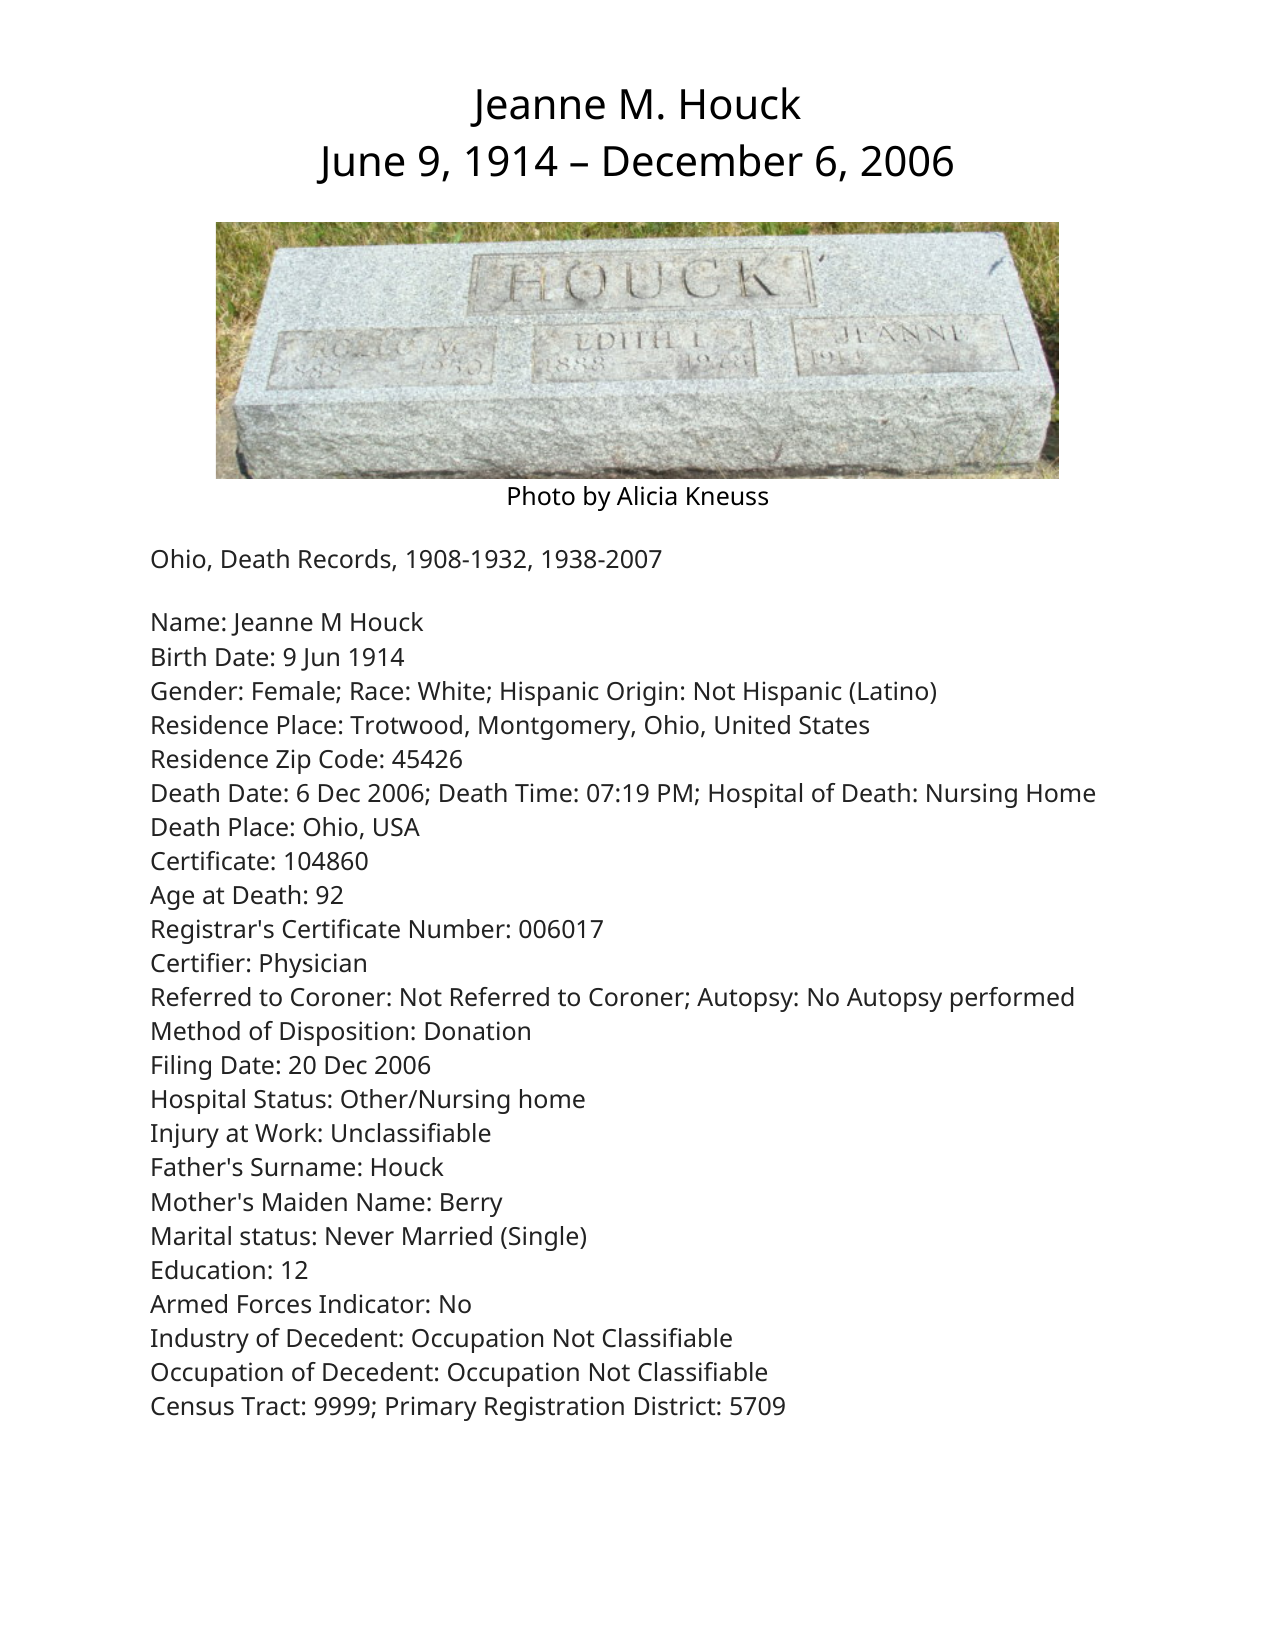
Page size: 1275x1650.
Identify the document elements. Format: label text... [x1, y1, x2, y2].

text June 9, 1914 – December 6, 2006 [150, 132, 1125, 188]
picture [215, 222, 1059, 479]
text Ohio, Death Records, 1908-1932, 1938-2007 [150, 542, 1125, 576]
text Jeanne M. Houck [150, 75, 1125, 132]
text Name: Jeanne M Houck Birth Date: 9 Jun 1914 Gender: Female; Race: White; Hispanic Origin: Not Hispanic (Latino) Residence Place: Trotwood, Montgomery, Ohio, United States Residence Zip Code: 45426 Death Date: 6 Dec 2006; Death Time: 07:19 PM; Hospital of Death: Nursing Home Death Place: Ohio, USA Certificate: 104860 Age at Death: 92 Registrar's Certificate Number: 006017 Certifier: Physician Referred to Coroner: Not Referred to Coroner; Autopsy: No Autopsy performed Method of Disposition: Donation Filing Date: 20 Dec 2006 Hospital Status: Other/Nursing home Injury at Work: Unclassifiable Father's Surname: Houck Mother's Maiden Name: Berry Marital status: Never Married (Single) Education: 12 Armed Forces Indicator: No Industry of Decedent: Occupation Not Classifiable Occupation of Decedent: Occupation Not Classifiable Census Tract: 9999; Primary Registration District: 5709 [150, 605, 1125, 1451]
text Photo by Alicia Kneuss [150, 479, 1125, 513]
